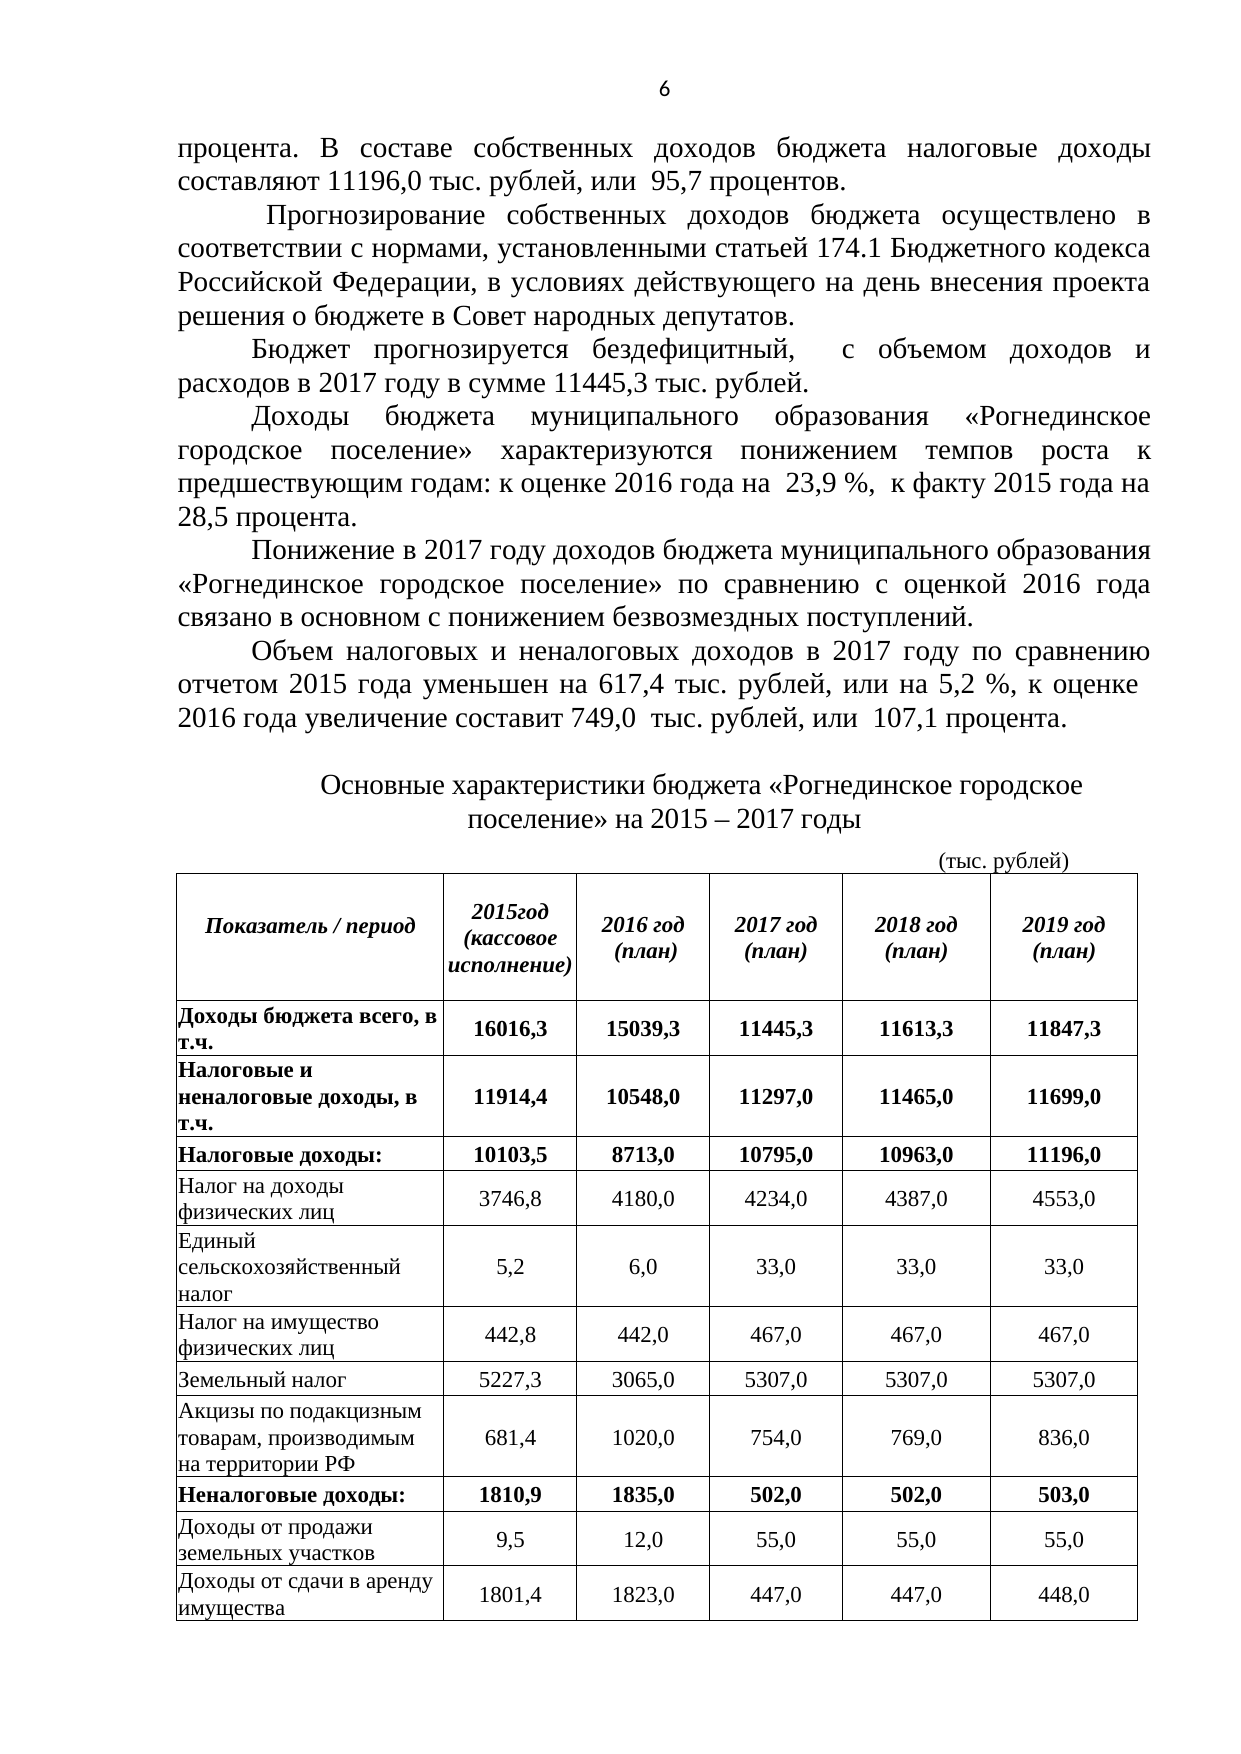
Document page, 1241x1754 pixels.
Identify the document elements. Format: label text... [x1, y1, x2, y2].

table_cell 10103,5 [444, 1137, 576, 1170]
table_cell 467,0 [843, 1307, 990, 1361]
table_cell 3065,0 [577, 1362, 709, 1395]
table_cell 55,0 [710, 1512, 842, 1565]
table_header 2018 год (план) [843, 874, 990, 1000]
table_cell Единый сельскохозяйственный налог [177, 1226, 443, 1306]
table_cell 503,0 [991, 1477, 1137, 1511]
table_cell 11613,3 [843, 1001, 990, 1054]
table_cell 442,0 [577, 1307, 709, 1361]
table_cell 769,0 [843, 1396, 990, 1476]
text (тыс. рублей) [177, 847, 1152, 873]
table_cell Налоговые доходы: [177, 1137, 443, 1170]
table_cell 12,0 [577, 1512, 709, 1565]
table_cell 16016,3 [444, 1001, 576, 1054]
table_cell 10963,0 [843, 1137, 990, 1170]
table_cell 836,0 [991, 1396, 1137, 1476]
table_cell Доходы бюджета всего, в т.ч. [177, 1001, 443, 1054]
table_cell 5,2 [444, 1226, 576, 1306]
table_cell Налог на доходы физических лиц [177, 1171, 443, 1225]
table_cell 11699,0 [991, 1056, 1137, 1136]
table_header 2017 год (план) [710, 874, 842, 1000]
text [177, 130, 1152, 197]
table_cell 10795,0 [710, 1137, 842, 1170]
table_cell 442,8 [444, 1307, 576, 1361]
table_cell 11914,4 [444, 1056, 576, 1136]
table_cell 4234,0 [710, 1171, 842, 1225]
table_cell 11297,0 [710, 1056, 842, 1136]
table_cell 1020,0 [577, 1396, 709, 1476]
table_cell Неналоговые доходы: [177, 1477, 443, 1511]
table_cell Доходы от сдачи в аренду имущества [177, 1566, 443, 1620]
table_cell 55,0 [991, 1512, 1137, 1565]
table_cell 3746,8 [444, 1171, 576, 1225]
table_cell 6,0 [577, 1226, 709, 1306]
table_cell 5227,3 [444, 1362, 576, 1395]
table_cell 467,0 [991, 1307, 1137, 1361]
table_cell 467,0 [710, 1307, 842, 1361]
table_cell 502,0 [710, 1477, 842, 1511]
table_cell 1801,4 [444, 1566, 576, 1620]
table_cell 4387,0 [843, 1171, 990, 1225]
table_cell 448,0 [991, 1566, 1137, 1620]
table_cell 10548,0 [577, 1056, 709, 1136]
table_cell Налоговые и неналоговые доходы, в т.ч. [177, 1056, 443, 1136]
table_cell 447,0 [710, 1566, 842, 1620]
table_cell 8713,0 [577, 1137, 709, 1170]
table_cell 681,4 [444, 1396, 576, 1476]
table_cell 15039,3 [577, 1001, 709, 1054]
table_cell Доходы от продажи земельных участков [177, 1512, 443, 1565]
table_cell 33,0 [843, 1226, 990, 1306]
table_cell 4180,0 [577, 1171, 709, 1225]
table_cell 5307,0 [991, 1362, 1137, 1395]
table_cell Налог на имущество физических лиц [177, 1307, 443, 1361]
text Бюджет прогнозируется бездефицитный, с объемом доходов и расходов в 2017 году в сумме 11445,3 тыс. рублей. [177, 331, 1152, 398]
table_cell 11847,3 [991, 1001, 1137, 1054]
table_header 2019 год (план) [991, 874, 1137, 1000]
text Объем налоговых и неналоговых доходов в 2017 году по сравнению отчетом 2015 года уменьшен на 617,4 тыс. рублей, или на 5,2 %, к оценке 2016 года увеличение составит 749,0 тыс. рублей, или 107,1 процента. [177, 633, 1152, 734]
table_header 2016 год (план) [577, 874, 709, 1000]
table_cell 4553,0 [991, 1171, 1137, 1225]
table_cell 1835,0 [577, 1477, 709, 1511]
table_cell 33,0 [710, 1226, 842, 1306]
table_cell 502,0 [843, 1477, 990, 1511]
table_cell 1810,9 [444, 1477, 576, 1511]
table_cell 754,0 [710, 1396, 842, 1476]
table_cell 55,0 [843, 1512, 990, 1565]
table_cell 5307,0 [843, 1362, 990, 1395]
text Доходы бюджета муниципального образования «Рогнединское городское поселение» характеризуются понижением темпов роста к предшествующим годам: к оценке 2016 года на 23,9 %, к факту 2015 года на 28,5 процента. [177, 398, 1152, 532]
table_cell 9,5 [444, 1512, 576, 1565]
text Понижение в 2017 году доходов бюджета муниципального образования «Рогнединское городское поселение» по сравнению с оценкой 2016 года связано в основном с понижением безвозмездных поступлений. [177, 532, 1152, 633]
table_cell 33,0 [991, 1226, 1137, 1306]
table_cell Акцизы по подакцизным товарам, производимым на территории РФ [177, 1396, 443, 1476]
table_header Показатель / период [177, 874, 443, 1000]
table_cell 1823,0 [577, 1566, 709, 1620]
table_cell 11196,0 [991, 1137, 1137, 1170]
text Прогнозирование собственных доходов бюджета осуществлено в соответствии с нормами, установленными статьей 174.1 Бюджетного кодекса Российской Федерации, в условиях действующего на день внесения проекта решения о бюджете в Совет народных депутатов. [177, 197, 1152, 331]
text Основные характеристики бюджета «Рогнединское городское поселение» на 2015 – 2017 годы [177, 767, 1152, 834]
table_cell 5307,0 [710, 1362, 842, 1395]
table_cell 447,0 [843, 1566, 990, 1620]
table_cell 11465,0 [843, 1056, 990, 1136]
table_cell 11445,3 [710, 1001, 842, 1054]
table_header 2015год (кассовое исполнение) [444, 874, 576, 1000]
table_cell Земельный налог [177, 1362, 443, 1395]
